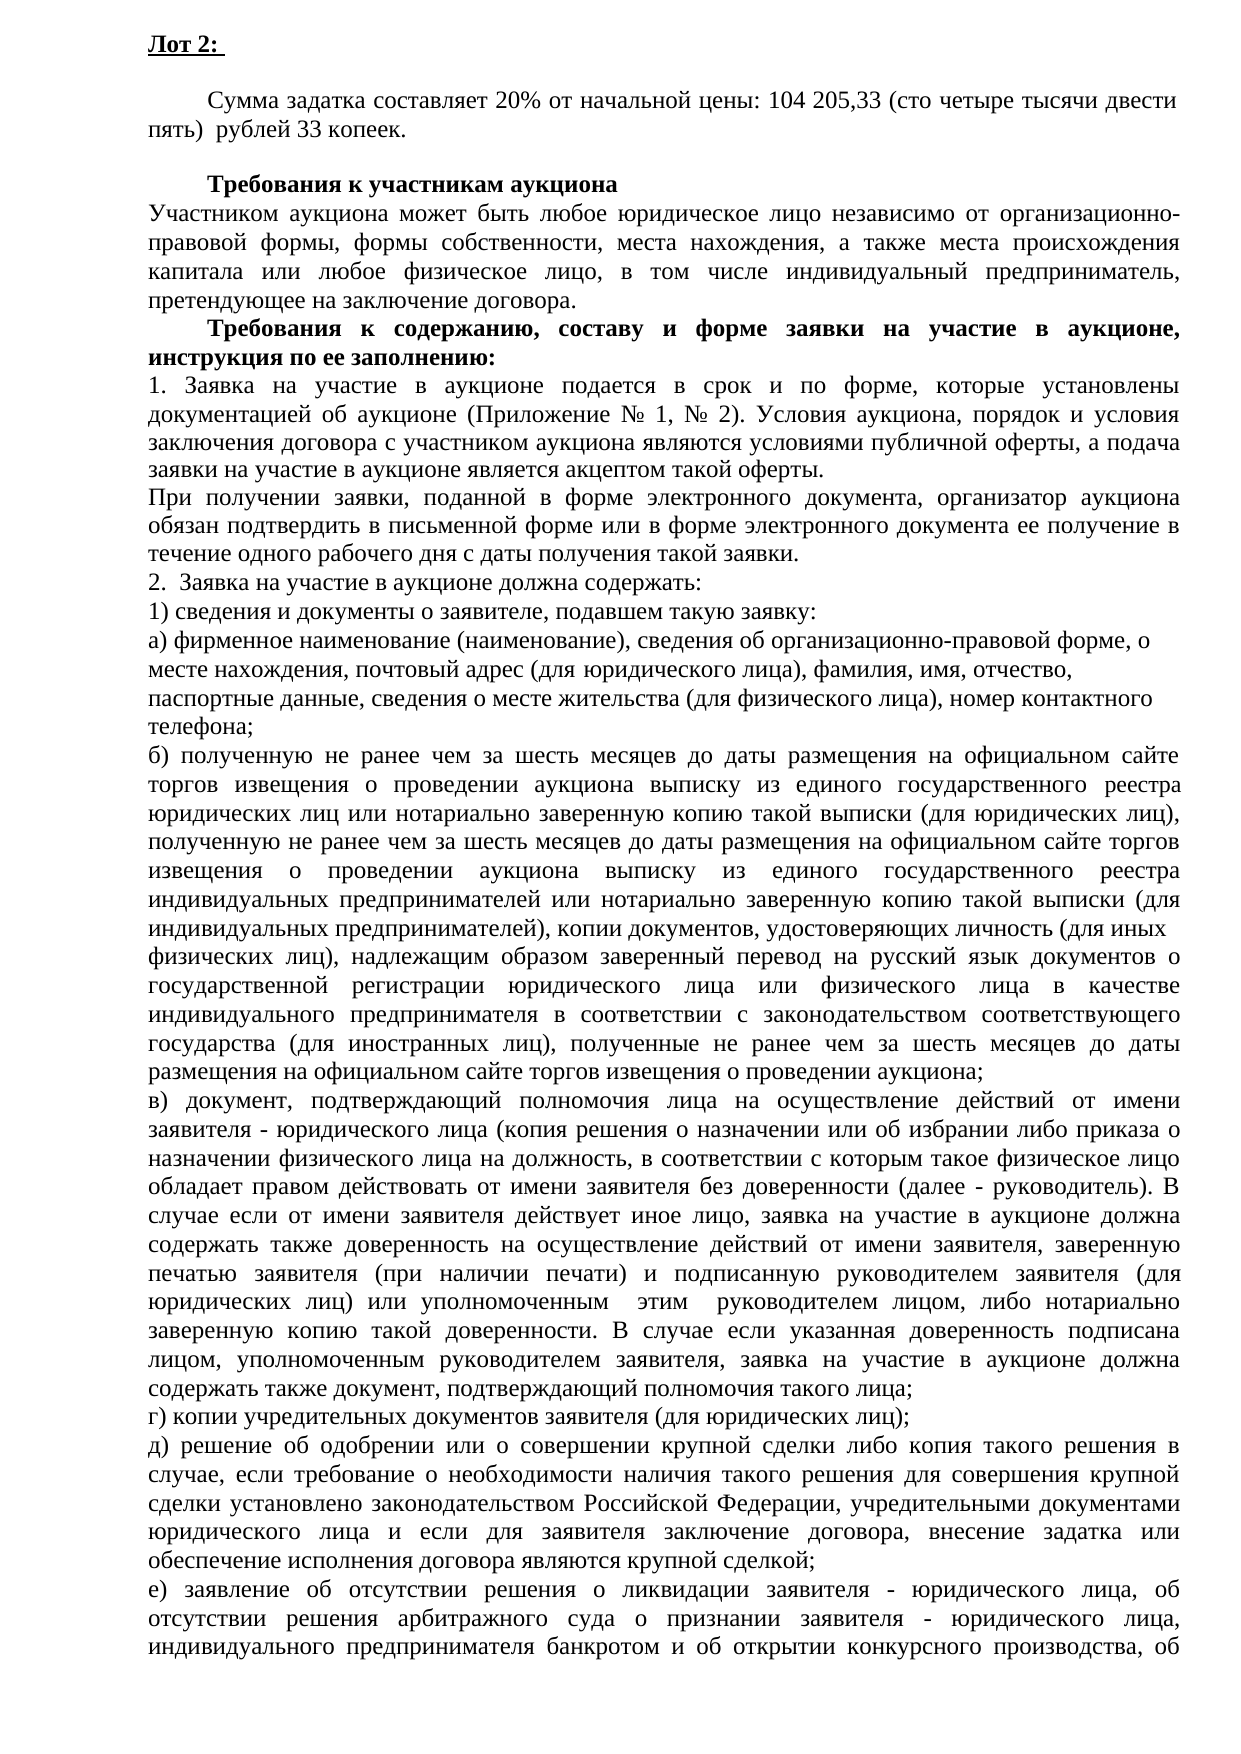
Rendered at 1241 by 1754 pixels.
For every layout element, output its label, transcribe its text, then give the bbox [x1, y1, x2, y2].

text Участником аукциона может быть любое юридическое лицо независимо от организационно-правовой формы, формы собственности, места нахождения, а также места происхождения капитала или любое физическое лицо, в том числе индивидуальный предприниматель, претендующее на заключение договора. [148, 198, 1181, 313]
text в) документ, подтверждающий полномочия лица на осуществление действий от имени заявителя - юридического лица (копия решения о назначении или об избрании либо приказа о назначении физического лица на должность, в соответствии с которым такое физическое лицо обладает правом действовать от имени заявителя без доверенности (далее - руководитель). В случае если от имени заявителя действует иное лицо, заявка на участие в аукционе должна содержать также доверенность на осуществление действий от имени заявителя, заверенную печатью заявителя (при наличии печати) и подписанную руководителем заявителя (для юридических лиц) или уполномоченным этим руководителем лицом, либо нотариально заверенную копию такой доверенности. В случае если указанная доверенность подписана лицом, уполномоченным руководителем заявителя, заявка на участие в аукционе должна содержать также документ, подтверждающий полномочия такого лица; [148, 1085, 1181, 1401]
text 1. Заявка на участие в аукционе подается в срок и по форме, которые установлены документацией об аукционе (Приложение № 1, № 2). Условия аукциона, порядок и условия заключения договора с участником аукциона являются условиями публичной оферты, а подача заявки на участие в аукционе является акцептом такой оферты. [148, 372, 1181, 483]
text телефона; [148, 711, 1181, 740]
text физических лиц), надлежащим образом заверенный перевод на русский язык документов о государственной регистрации юридического лица или физического лица в качестве индивидуального предпринимателя в соответствии с законодательством соответствующего государства (для иностранных лиц), полученные не ранее чем за шесть месяцев до даты размещения на официальном сайте торгов извещения о проведении аукциона; [148, 941, 1181, 1085]
text месте нахождения, почтовый адрес (для юридического лица), фамилия, имя, отчество, [148, 654, 1181, 683]
text б) полученную не ранее чем за шесть месяцев до даты размещения на официальном сайте торгов извещения о проведении аукциона выписку из единого государственного реестра юридических лиц или нотариально заверенную копию такой выписки (для юридических лиц), полученную не ранее чем за шесть месяцев до даты размещения на официальном сайте торгов извещения о проведении аукциона выписку из единого государственного реестра индивидуальных предпринимателей или нотариально заверенную копию такой выписки (для индивидуальных предпринимателей), копии документов, удостоверяющих личность (для иных [148, 740, 1181, 941]
text При получении заявки, поданной в форме электронного документа, организатор аукциона обязан подтвердить в письменной форме или в форме электронного документа ее получение в течение одного рабочего дня с даты получения такой заявки. [148, 483, 1181, 567]
text паспортные данные, сведения о месте жительства (для физического лица), номер контактного [148, 683, 1181, 711]
text Требования к содержанию, составу и форме заявки на участие в аукционе, инструкция по ее заполнению: [148, 313, 1181, 371]
text а) фирменное наименование (наименование), сведения об организационно-правовой форме, о [148, 625, 1181, 654]
text 2. Заявка на участие в аукционе должна содержать: [148, 568, 1181, 596]
text г) копии учредительных документов заявителя (для юридических лиц); [148, 1401, 1181, 1430]
text Сумма задатка составляет 20% от начальной цены: 104 205,33 (сто четыре тысячи двести пять) рублей 33 копеек. [148, 86, 1177, 143]
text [148, 1575, 1181, 1660]
text 1) сведения и документы о заявителе, подавшем такую заявку: [148, 596, 1181, 625]
text д) решение об одобрении или о совершении крупной сделки либо копия такого решения в случае, если требование о необходимости наличия такого решения для совершения крупной сделки установлено законодательством Российской Федерации, учредительными документами юридического лица и если для заявителя заключение договора, внесение задатка или обеспечение исполнения договора являются крупной сделкой; [148, 1430, 1181, 1574]
text Требования к участникам аукциона [148, 171, 1181, 198]
text Лот 2: [148, 29, 1181, 58]
